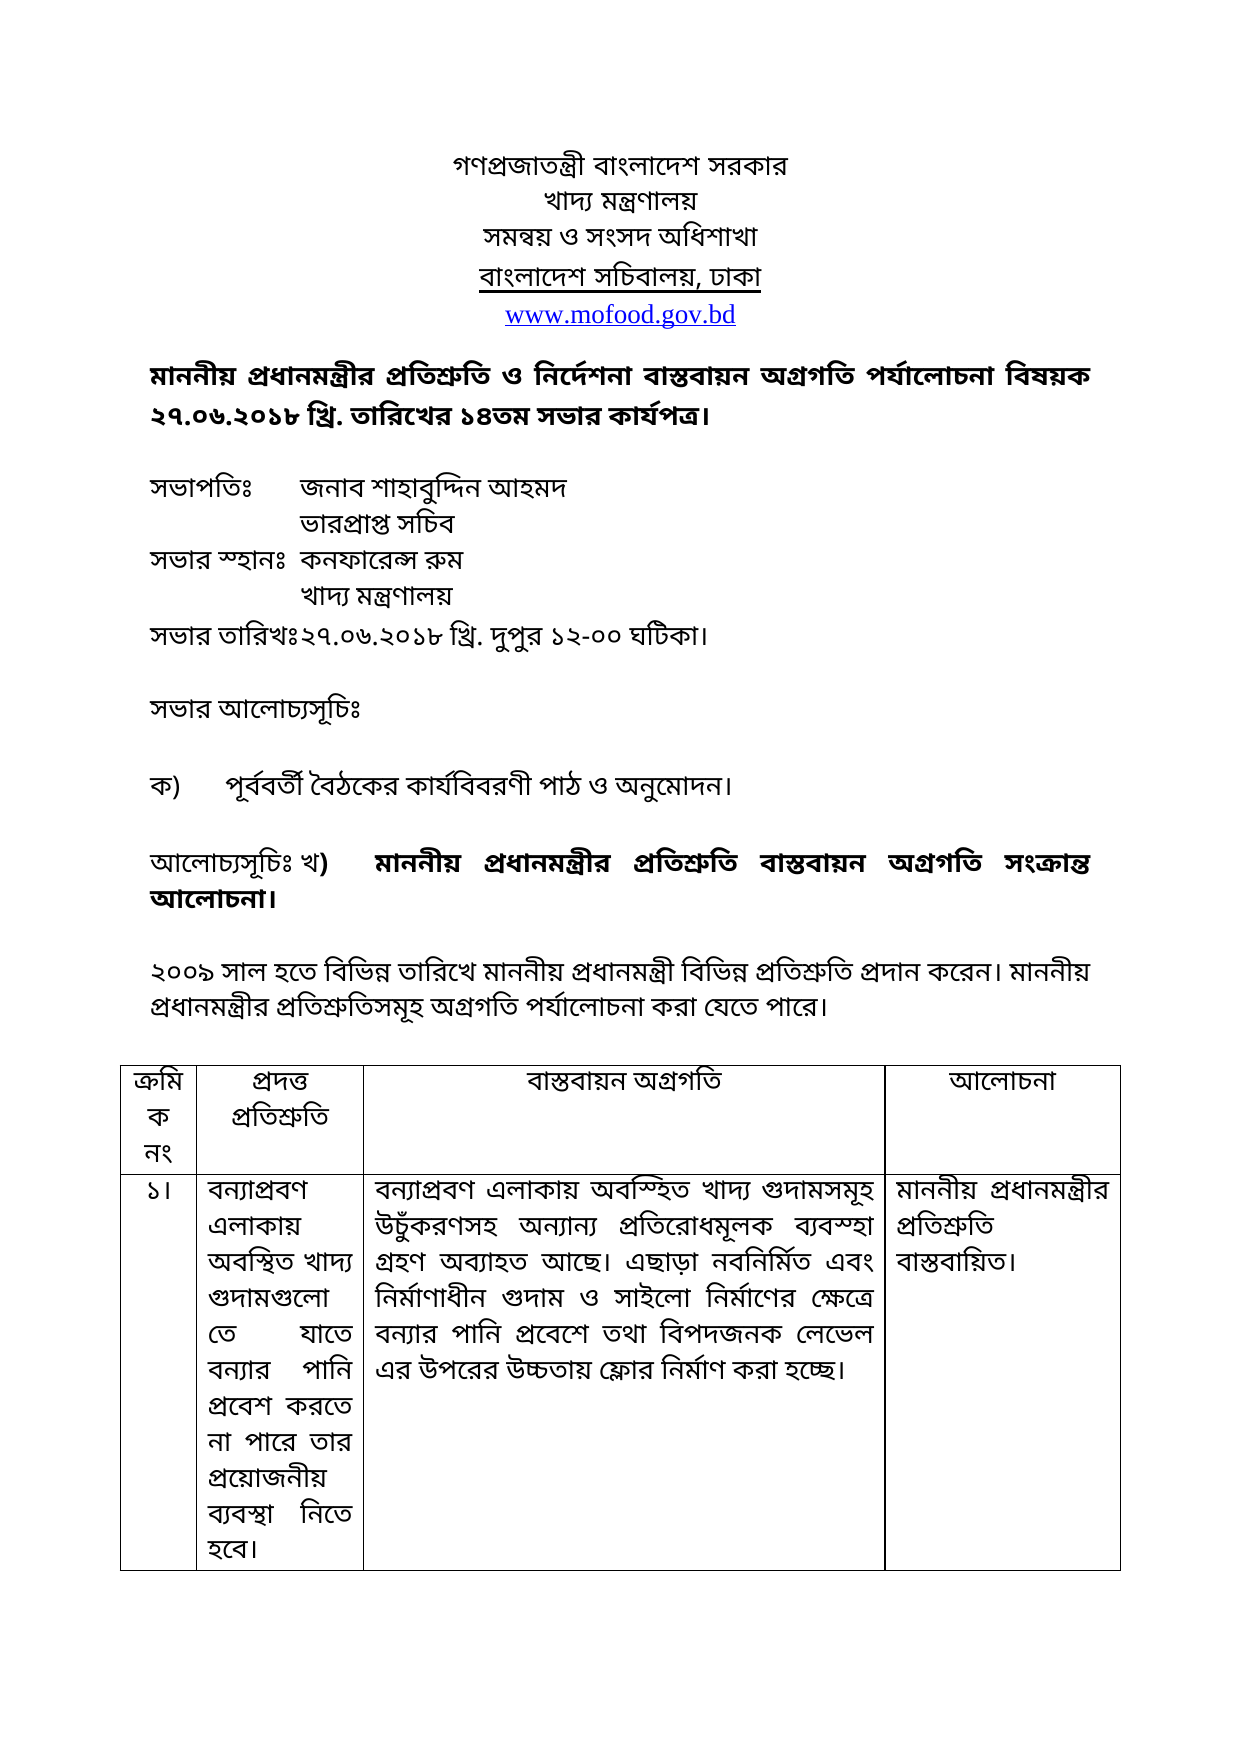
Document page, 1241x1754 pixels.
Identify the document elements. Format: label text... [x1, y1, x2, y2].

table_cell বন্যাপ্রবণ এলাকায় অবস্থিত খাদ্য গুদামগুলোতে যাতে বন্যার পানি প্রবেশ করতে না পারে তার প্রয়োজনীয় ব্যবস্থা নিতে হবে। [197, 1175, 363, 1570]
table_header ক্রমিক নং [121, 1066, 196, 1174]
text গণপ্রজাতন্ত্রী বাংলাদেশ সরকার [150, 150, 1090, 186]
text www.mofood.gov.bd [150, 298, 1090, 329]
text সভার আলোচ্যসূচিঃ [150, 693, 1090, 729]
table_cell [886, 1175, 1120, 1570]
text সভাপতিঃ জনাব শাহাবুদ্দিন আহমদ [150, 473, 1090, 509]
text ২০০৯ সাল হতে বিভিন্ন তারিখে মাননীয় প্রধানমন্ত্রী বিভিন্ন প্রতিশ্রুতি প্রদান করেন। মাননীয় প্রধানমন্ত্রীর প্রতিশ্রুতিসমূহ অগ্রগতি পর্যালোচনা করা যেতে পারে। [150, 956, 1090, 1028]
text আলোচ্যসূচিঃ খ) মাননীয় প্রধানমন্ত্রীর প্রতিশ্রুতি বাস্তবায়ন অগ্রগতি সংক্রান্ত আলোচনা। [150, 843, 1090, 919]
table_cell বন্যাপ্রবণ এলাকায় অবস্হিত খাদ্য গুদামসমূহ উচুঁকরণসহ অন্যান্য প্রতিরোধমূলক ব্যবস্হা গ্রহণ অব্যাহত আছে। এছাড়া নবনির্মিত এবং নির্মাণাধীন গুদাম ও সাইলো নির্মাণের ক্ষেত্রে বন্যার পানি প্রবেশে তথা বিপদজনক লেভেল এর উপরের উচ্চতায় ফ্লোর নির্মাণ করা হচ্ছে। [364, 1175, 884, 1570]
text সভার স্হানঃ কনফারেন্স রুম [150, 545, 1090, 581]
table_header আলোচনা [886, 1066, 1120, 1174]
text বাংলাদেশ সচিবালয়, ঢাকা [150, 258, 1090, 298]
text সভার তারিখঃ ২৭.০৬.২০১৮ খ্রি. দুপুর ১২-০০ ঘটিকা। [150, 617, 1090, 657]
text খাদ্য মন্ত্রণালয় [150, 581, 1090, 617]
text ভারপ্রাপ্ত সচিব [150, 509, 1090, 545]
text মাননীয় প্রধানমন্ত্রীর প্রতিশ্রুতি ও নির্দেশনা বাস্তবায়ন অগ্রগতি পর্যালোচনা বিষয়ক ২৭.০৬.২০১৮ খ্রি. তারিখের ১৪তম সভার কার্যপত্র। [150, 360, 1090, 436]
table_header বাস্তবায়ন অগ্রগতি [364, 1066, 884, 1174]
text ক) পূর্ববর্তী বৈঠকের কার্যবিবরণী পাঠ ও অনুমোদন। [150, 766, 1090, 806]
table_cell ১। [121, 1175, 196, 1570]
table_header প্রদত্ত প্রতিশ্রুতি [197, 1066, 363, 1174]
text সমন্বয় ও সংসদ অধিশাখা [150, 222, 1090, 258]
text খাদ্য মন্ত্রণালয় [150, 186, 1090, 222]
